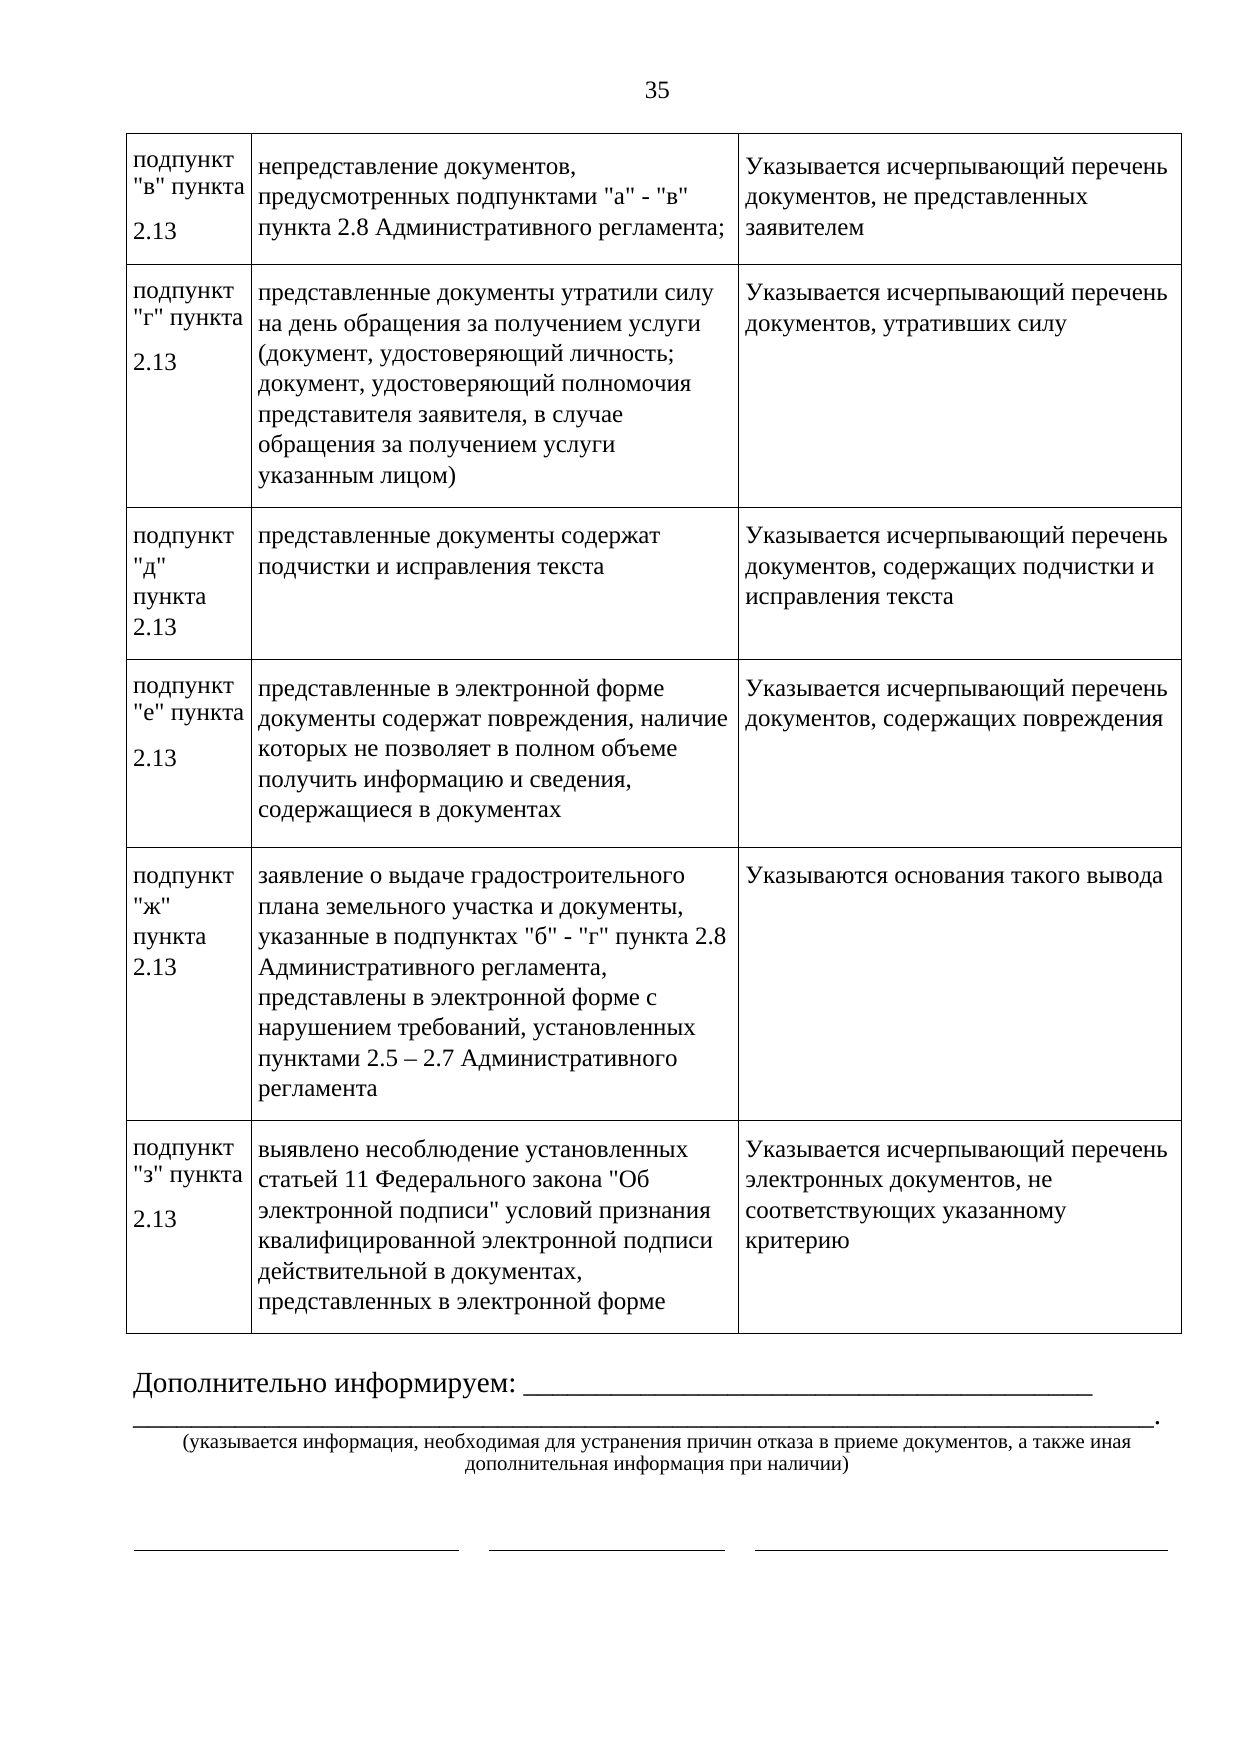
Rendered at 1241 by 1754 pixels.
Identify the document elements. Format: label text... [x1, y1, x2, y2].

table_cell представленные в электронной форме документы содержат повреждения, наличие которых не позволяет в полном объеме получить информацию и сведения, содержащиеся в документах [252, 660, 738, 847]
table_cell подпункт "в" пункта 2.13 [127, 134, 251, 263]
text (указывается информация, необходимая для устранения причин отказа в приеме документов, а также иная дополнительная информация при наличии) [133, 1430, 1181, 1475]
table_cell подпункт "д" пункта 2.13 [127, 508, 251, 659]
table_cell подпункт "ж" пункта 2.13 [127, 848, 251, 1120]
table_cell подпункт "е" пункта 2.13 [127, 660, 251, 847]
table_cell выявлено несоблюдение установленных статьей 11 Федерального закона "Об электронной подписи" условий признания квалифицированной электронной подписи действительной в документах, представленных в электронной форме [252, 1121, 738, 1333]
table_cell представленные документы утратили силу на день обращения за получением услуги (документ, удостоверяющий личность; документ, удостоверяющий полномочия представителя заявителя, в случае обращения за получением услуги указанным лицом) [252, 265, 738, 507]
table_cell Указывается исчерпывающий перечень документов, не представленных заявителем [739, 134, 1181, 263]
table_cell непредставление документов, предусмотренных подпунктами "а" - "в" пункта 2.8 Административного регламента; [252, 134, 738, 263]
table_cell заявление о выдаче градостроительного плана земельного участка и документы, указанные в подпунктах "б" - "г" пункта 2.8 Административного регламента, представлены в электронной форме с нарушением требований, установленных пунктами 2.5 – 2.7 Административного регламента [252, 848, 738, 1120]
table_cell подпункт "з" пункта 2.13 [127, 1121, 251, 1333]
table_cell Указываются основания такого вывода [739, 848, 1181, 1120]
table_cell Указывается исчерпывающий перечень электронных документов, не соответствующих указанному критерию [739, 1121, 1181, 1333]
table_cell представленные документы содержат подчистки и исправления текста [252, 508, 738, 659]
table_cell Указывается исчерпывающий перечень документов, содержащих повреждения [739, 660, 1181, 847]
table_cell Указывается исчерпывающий перечень документов, содержащих подчистки и исправления текста [739, 508, 1181, 659]
table_cell подпункт "г" пункта 2.13 [127, 265, 251, 507]
text Дополнительно информируем: _______________________________________ ______________________________________________________________________. [133, 1368, 1181, 1430]
table_cell Указывается исчерпывающий перечень документов, утративших силу [739, 265, 1181, 507]
